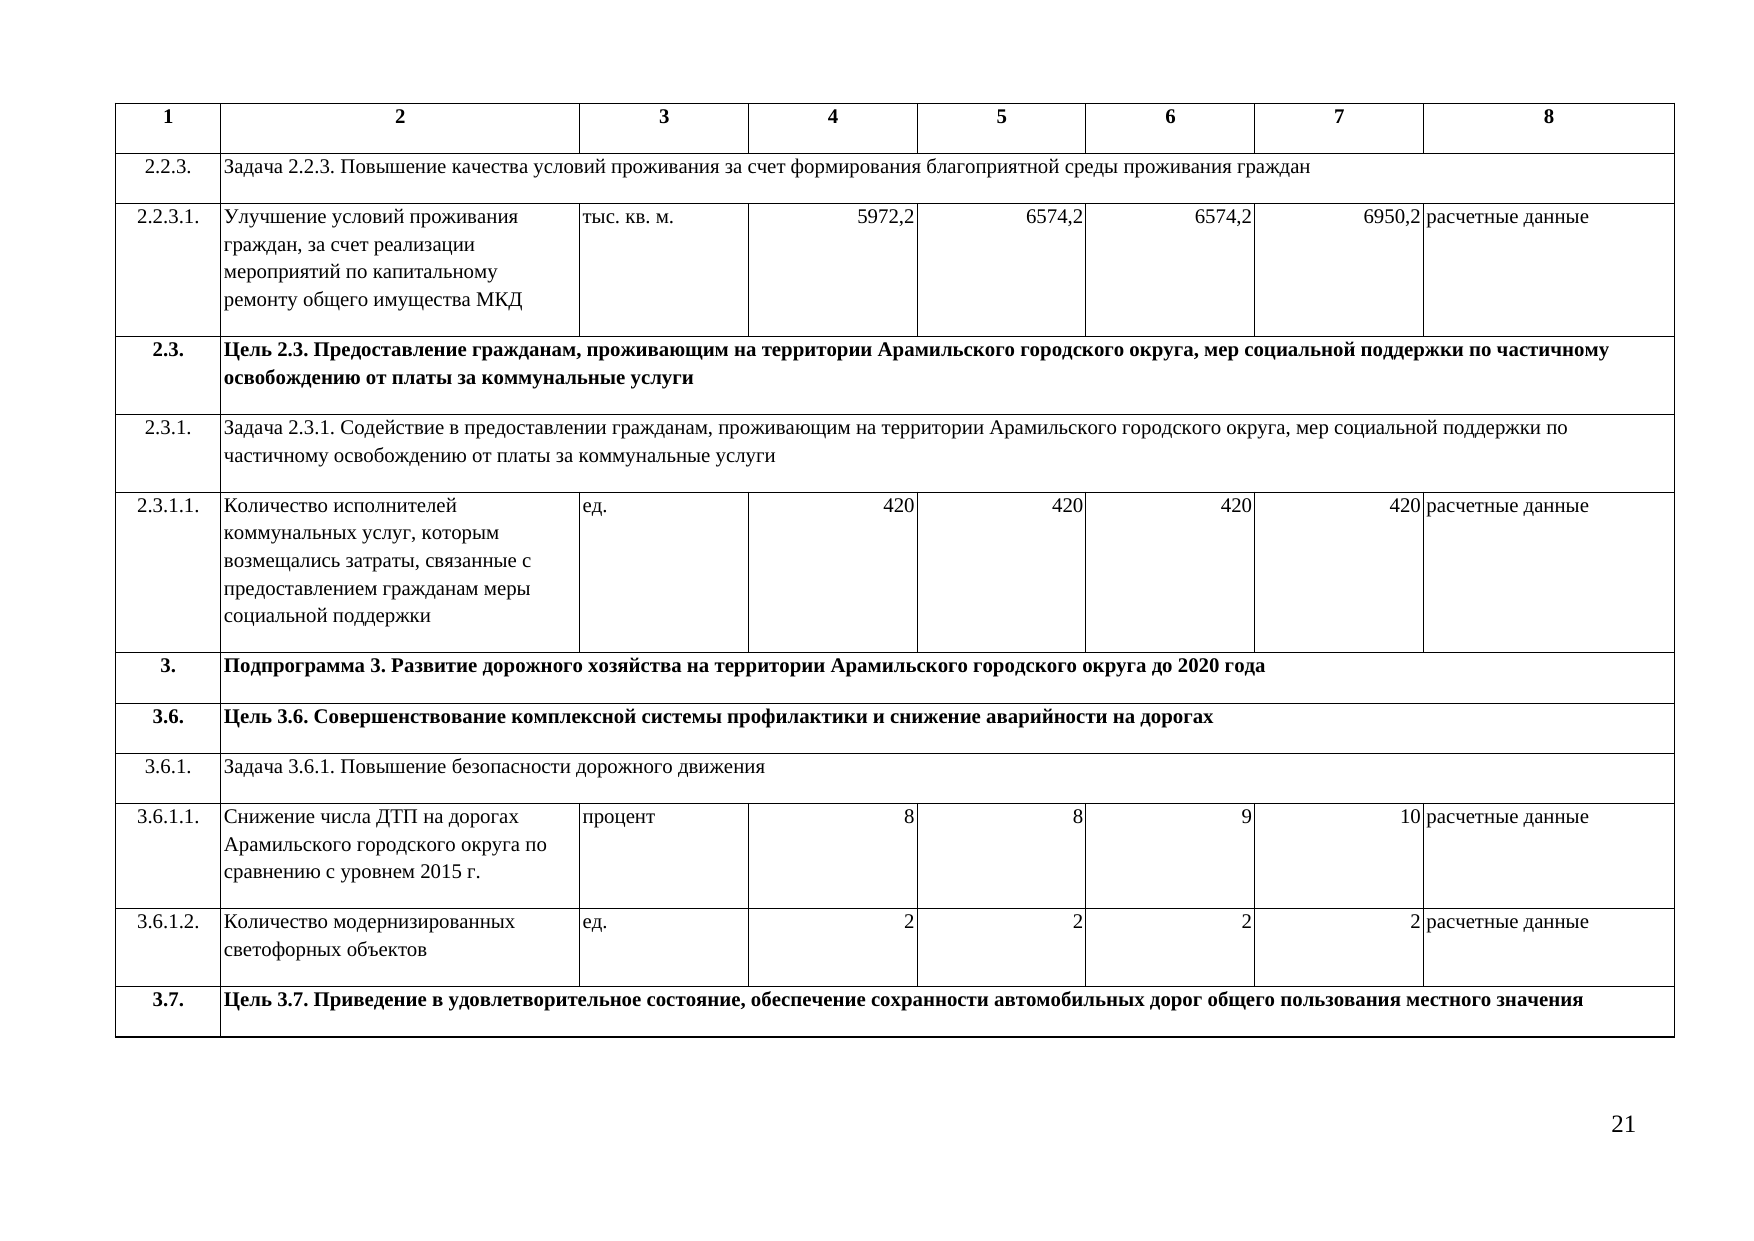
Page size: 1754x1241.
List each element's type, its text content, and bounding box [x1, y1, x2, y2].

table_cell 6950,2 [1255, 204, 1423, 336]
table_cell 5972,2 [749, 204, 917, 336]
table_cell расчетные данные [1424, 493, 1674, 652]
table_cell Подпрограмма 3. Развитие дорожного хозяйства на территории Арамильского городского округа до 2020 года [221, 653, 1674, 702]
table_header 4 [749, 104, 917, 153]
table_cell тыс. кв. м. [580, 204, 748, 336]
table_cell 3. [116, 653, 220, 702]
table_header 2 [221, 104, 579, 153]
table_cell 3.6.1.2. [116, 909, 220, 986]
table_cell 2.3. [116, 337, 220, 414]
table_cell 3.6.1. [116, 754, 220, 803]
table_cell Цель 3.6. Совершенствование комплексной системы профилактики и снижение аварийности на дорогах [221, 704, 1674, 753]
table_cell 2.3.1.1. [116, 493, 220, 652]
table_header 8 [1424, 104, 1674, 153]
table_header 3 [580, 104, 748, 153]
table_cell ед. [580, 493, 748, 652]
table_cell 420 [1086, 493, 1254, 652]
table_cell 2 [1086, 909, 1254, 986]
table_cell 2.2.3. [116, 154, 220, 203]
table_cell расчетные данные [1424, 804, 1674, 908]
table_cell 2 [1255, 909, 1423, 986]
table_cell 6574,2 [1086, 204, 1254, 336]
table_cell Снижение числа ДТП на дорогах Арамильского городского округа по сравнению с уровнем 2015 г. [221, 804, 579, 908]
table_cell 2.2.3.1. [116, 204, 220, 336]
table_header 1 [116, 104, 220, 153]
table_header 5 [918, 104, 1085, 153]
table_cell 420 [918, 493, 1085, 652]
table_header 6 [1086, 104, 1254, 153]
table_cell 8 [918, 804, 1085, 908]
table_cell 2 [918, 909, 1085, 986]
table_header 7 [1255, 104, 1423, 153]
table_cell Улучшение условий проживания граждан, за счет реализации мероприятий по капитальному ремонту общего имущества МКД [221, 204, 579, 336]
table_cell 6574,2 [918, 204, 1085, 336]
table_cell 3.6. [116, 704, 220, 753]
table_cell 2 [749, 909, 917, 986]
table_cell Цель 3.7. Приведение в удовлетворительное состояние, обеспечение сохранности автомобильных дорог общего пользования местного значения [221, 987, 1674, 1036]
table_cell Задача 2.3.1. Содействие в предоставлении гражданам, проживающим на территории Арамильского городского округа, мер социальной поддержки по частичному освобождению от платы за коммунальные услуги [221, 415, 1674, 492]
table_cell Количество исполнителей коммунальных услуг, которым возмещались затраты, связанные с предоставлением гражданам меры социальной поддержки [221, 493, 579, 652]
table_cell процент [580, 804, 748, 908]
table_cell расчетные данные [1424, 909, 1674, 986]
table_cell Цель 2.3. Предоставление гражданам, проживающим на территории Арамильского городского округа, мер социальной поддержки по частичному освобождению от платы за коммунальные услуги [221, 337, 1674, 414]
table_cell Задача 2.2.3. Повышение качества условий проживания за счет формирования благоприятной среды проживания граждан [221, 154, 1674, 203]
table_cell 420 [749, 493, 917, 652]
table_cell Задача 3.6.1. Повышение безопасности дорожного движения [221, 754, 1674, 803]
table_cell расчетные данные [1424, 204, 1674, 336]
table_cell 420 [1255, 493, 1423, 652]
table_cell ед. [580, 909, 748, 986]
table_cell 8 [749, 804, 917, 908]
table_cell 9 [1086, 804, 1254, 908]
table_cell 3.6.1.1. [116, 804, 220, 908]
table_cell 3.7. [116, 987, 220, 1036]
table_cell Количество модернизированных светофорных объектов [221, 909, 579, 986]
table_cell 10 [1255, 804, 1423, 908]
table_cell 2.3.1. [116, 415, 220, 492]
